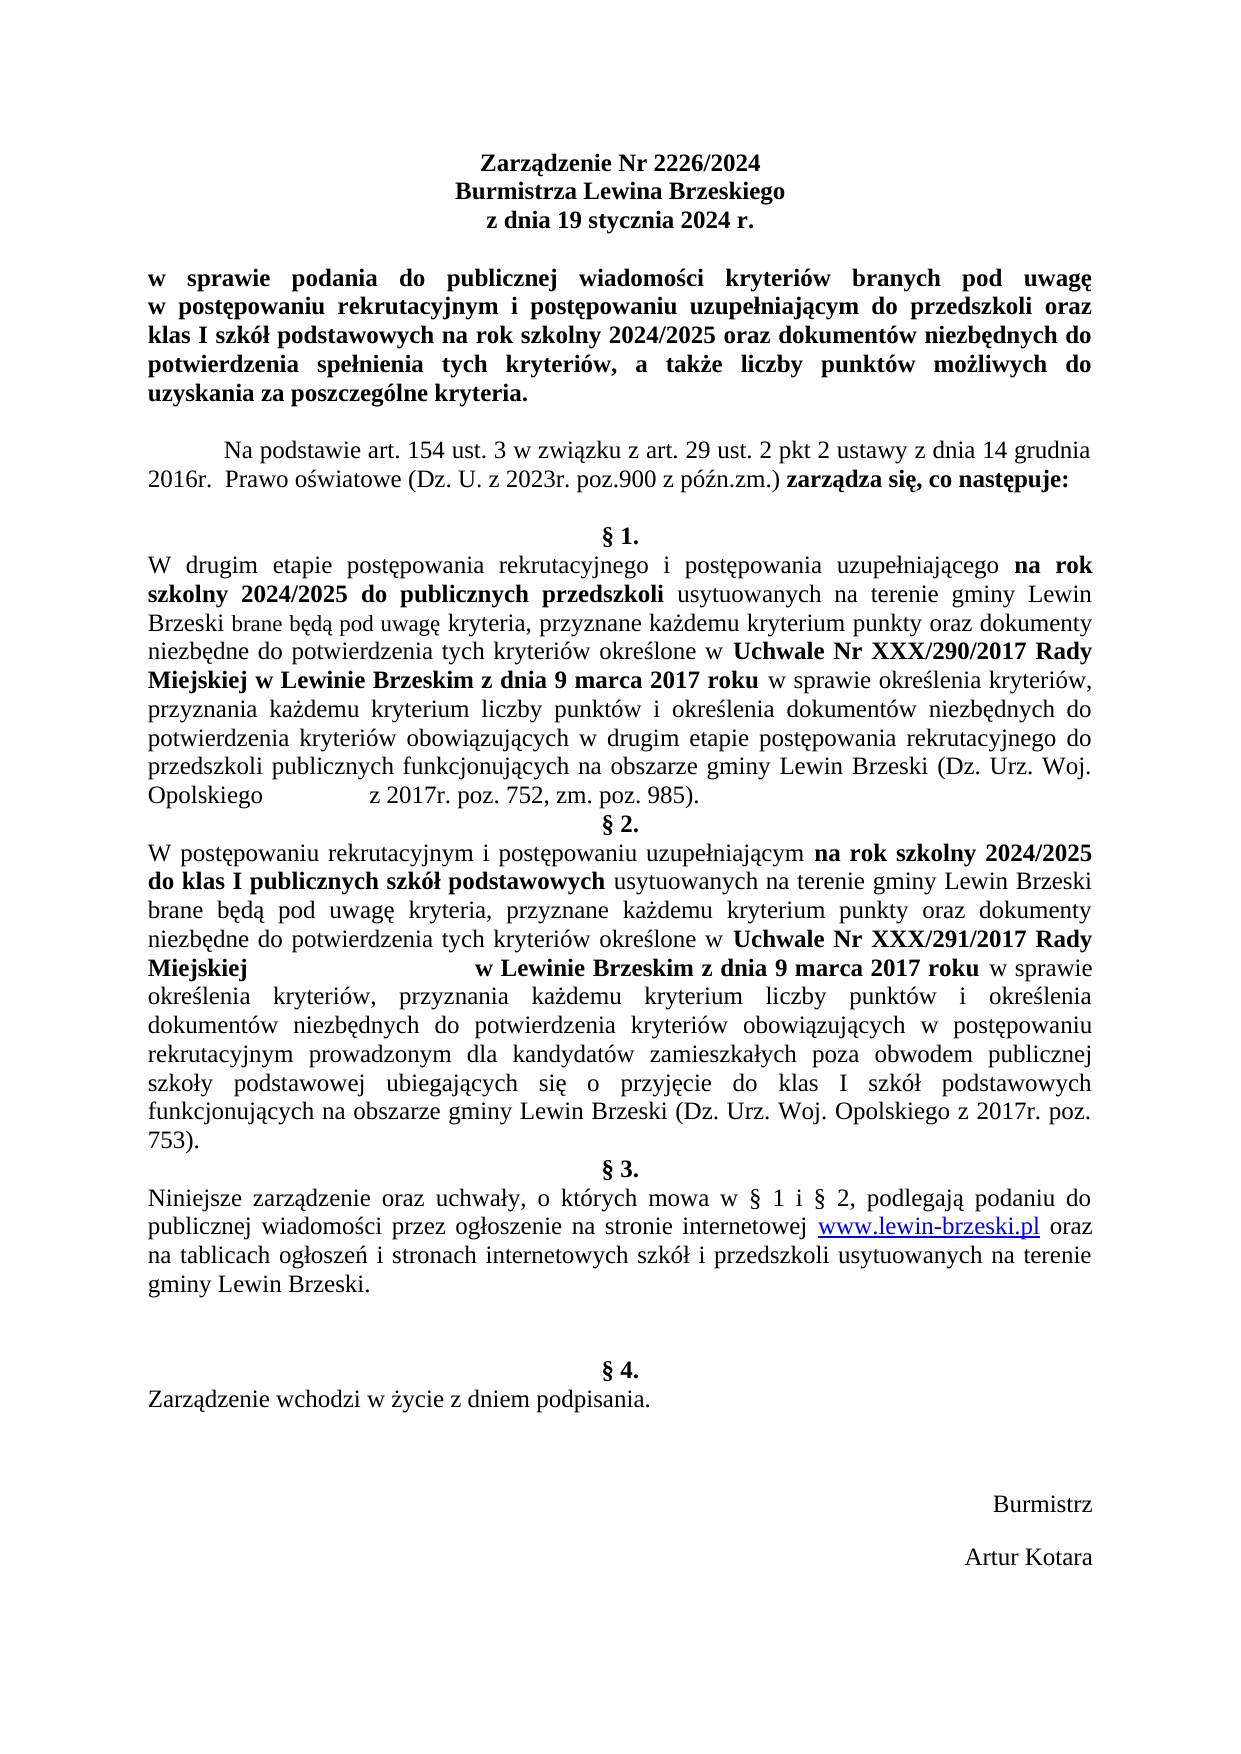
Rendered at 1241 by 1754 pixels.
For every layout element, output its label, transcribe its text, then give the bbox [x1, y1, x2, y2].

text § 3. [148, 1154, 1093, 1183]
text W postępowaniu rekrutacyjnym i postępowaniu uzupełniającym na rok szkolny 2024/2025 do klas I publicznych szkół podstawowych usytuowanych na terenie gminy Lewin Brzeski brane będą pod uwagę kryteria, przyznane każdemu kryterium punkty oraz dokumenty niezbędne do potwierdzenia tych kryteriów określone w Uchwale Nr XXX/291/2017 Rady Miejskiej w Lewinie Brzeskim z dnia 9 marca 2017 roku w sprawie określenia kryteriów, przyznania każdemu kryterium liczby punktów i określenia dokumentów niezbędnych do potwierdzenia kryteriów obowiązujących w postępowaniu rekrutacyjnym prowadzonym dla kandydatów zamieszkałych poza obwodem publicznej szkoły podstawowej ubiegających się o przyjęcie do klas I szkół podstawowych funkcjonujących na obszarze gminy Lewin Brzeski (Dz. Urz. Woj. Opolskiego z 2017r. poz. 753). [148, 838, 1093, 1154]
text z dnia 19 stycznia 2024 r. [148, 205, 1093, 234]
text Zarządzenie wchodzi w życie z dniem podpisania. [148, 1384, 1093, 1413]
text Artur Kotara [148, 1542, 1093, 1571]
text Burmistrz [148, 1489, 1093, 1518]
subtitle Burmistrza Lewina Brzeskiego [148, 176, 1093, 205]
text § 4. [148, 1355, 1093, 1384]
text Niniejsze zarządzenie oraz uchwały, o których mowa w § 1 i § 2, podlegają podaniu do publicznej wiadomości przez ogłoszenie na stronie internetowej www.lewin-brzeski.pl oraz na tablicach ogłoszeń i stronach internetowych szkół i przedszkoli usytuowanych na terenie gminy Lewin Brzeski. [148, 1183, 1093, 1298]
text § 1. [148, 521, 1093, 550]
text W drugim etapie postępowania rekrutacyjnego i postępowania uzupełniającego na rok szkolny 2024/2025 do publicznych przedszkoli usytuowanych na terenie gminy Lewin Brzeski brane będą pod uwagę kryteria, przyznane każdemu kryterium punkty oraz dokumenty niezbędne do potwierdzenia tych kryteriów określone w Uchwale Nr XXX/290/2017 Rady Miejskiej w Lewinie Brzeskim z dnia 9 marca 2017 roku w sprawie określenia kryteriów, przyznania każdemu kryterium liczby punktów i określenia dokumentów niezbędnych do potwierdzenia kryteriów obowiązujących w drugim etapie postępowania rekrutacyjnego do przedszkoli publicznych funkcjonujących na obszarze gminy Lewin Brzeski (Dz. Urz. Woj. Opolskiego z 2017r. poz. 752, zm. poz. 985). [148, 550, 1093, 809]
subtitle Zarządzenie Nr 2226/2024 [148, 148, 1093, 176]
text w sprawie podania do publicznej wiadomości kryteriów branych pod uwagę w postępowaniu rekrutacyjnym i postępowaniu uzupełniającym do przedszkoli oraz klas I szkół podstawowych na rok szkolny 2024/2025 oraz dokumentów niezbędnych do potwierdzenia spełnienia tych kryteriów, a także liczby punktów możliwych do uzyskania za poszczególne kryteria. [148, 263, 1093, 406]
text § 2. [148, 809, 1093, 838]
text Na podstawie art. 154 ust. 3 w związku z art. 29 ust. 2 pkt 2 ustawy z dnia 14 grudnia 2016r. Prawo oświatowe (Dz. U. z 2023r. poz.900 z późn.zm.) zarządza się, co następuje: [148, 435, 1093, 493]
